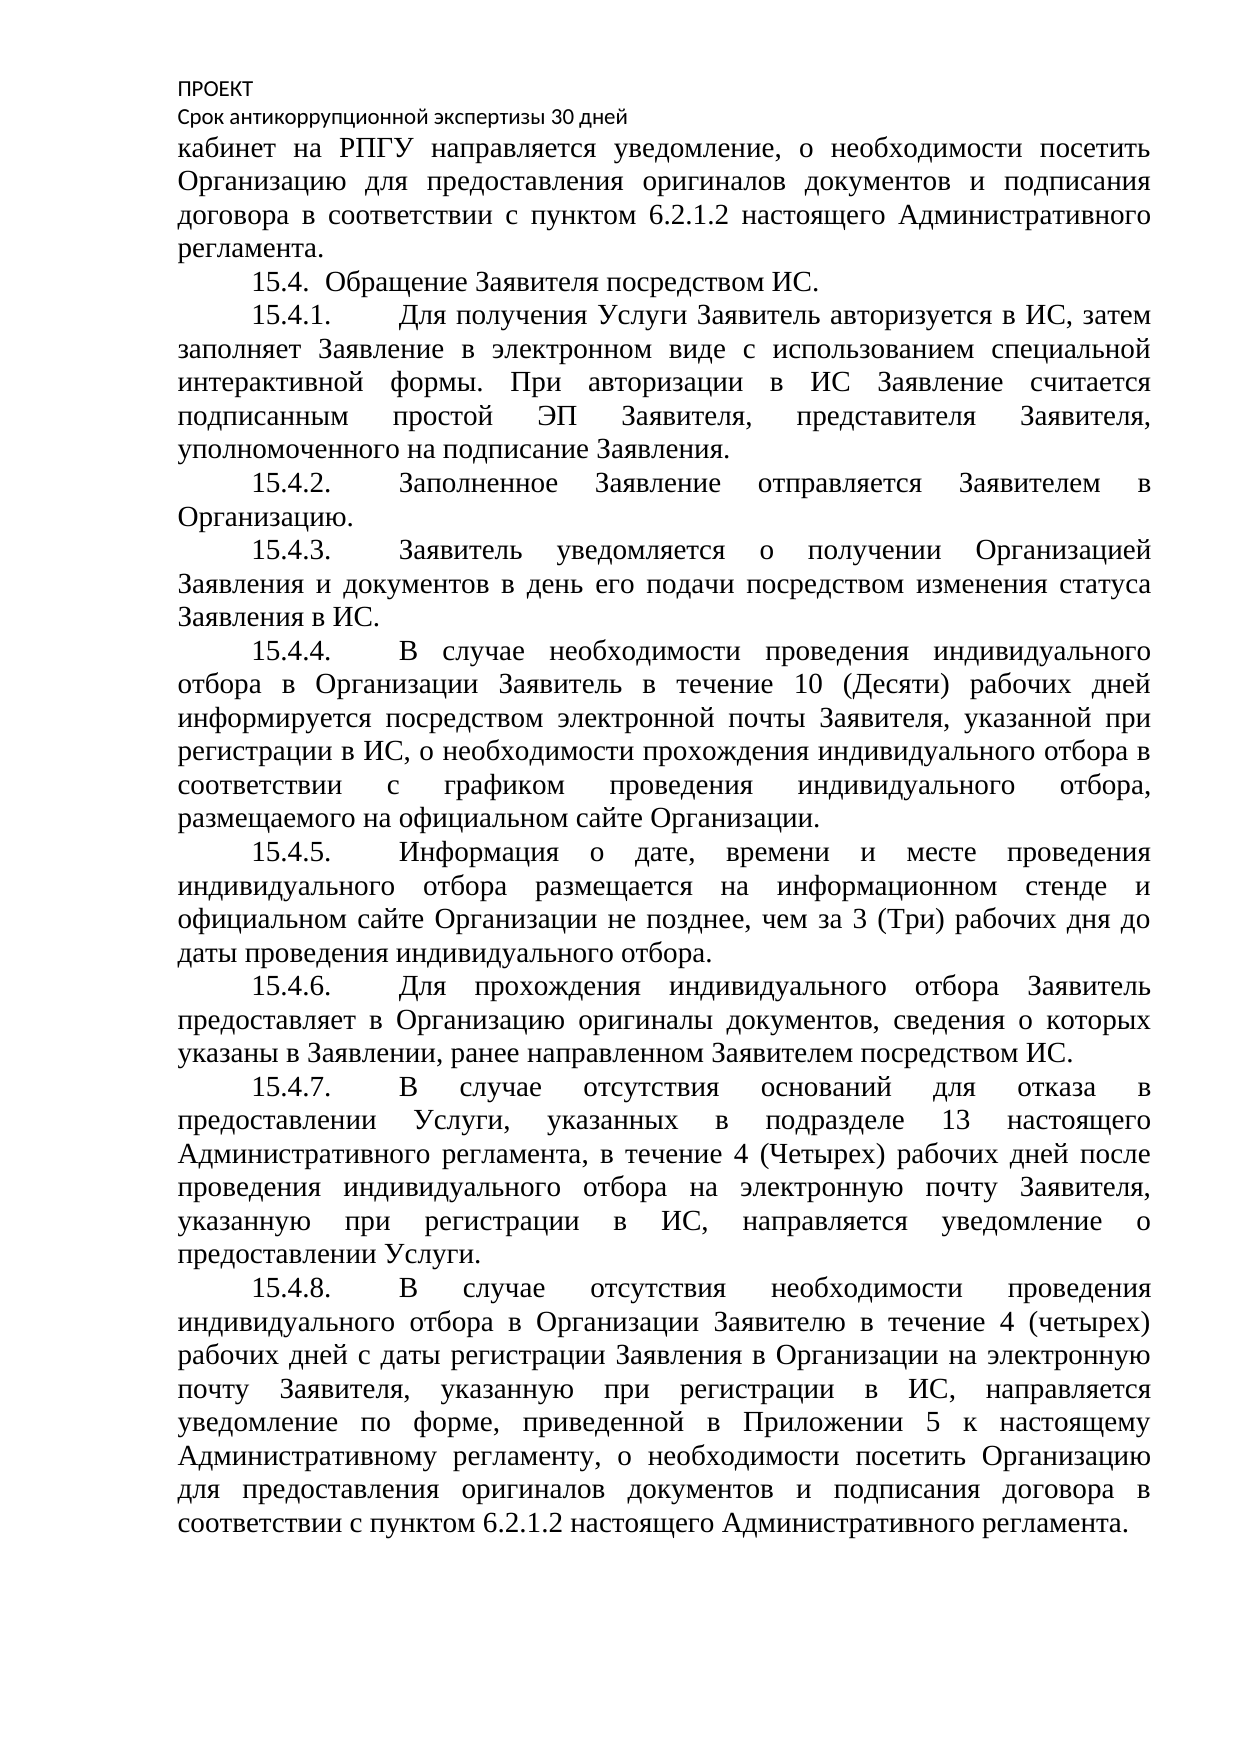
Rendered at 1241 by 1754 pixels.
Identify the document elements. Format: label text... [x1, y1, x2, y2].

text 15.4.2. Заполненное Заявление отправляется Заявителем в Организацию. [177, 465, 1152, 532]
text 15.4.7. В случае отсутствия оснований для отказа в предоставлении Услуги, указанных в подразделе 13 настоящего Административного регламента, в течение 4 (Четырех) рабочих дней после проведения индивидуального отбора на электронную почту Заявителя, указанную при регистрации в ИС, направляется уведомление о предоставлении Услуги. [177, 1069, 1152, 1270]
text 15.4.1. Для получения Услуги Заявитель авторизуется в ИС, затем заполняет Заявление в электронном виде с использованием специальной интерактивной формы. При авторизации в ИС Заявление считается подписанным простой ЭП Заявителя, представителя Заявителя, уполномоченного на подписание Заявления. [177, 297, 1152, 465]
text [177, 130, 1152, 264]
text 15.4. Обращение Заявителя посредством ИС. [177, 264, 1152, 297]
text 15.4.8. В случае отсутствия необходимости проведения индивидуального отбора в Организации Заявителю в течение 4 (четырех) рабочих дней с даты регистрации Заявления в Организации на электронную почту Заявителя, указанную при регистрации в ИС, направляется уведомление по форме, приведенной в Приложении 5 к настоящему Административному регламенту, о необходимости посетить Организацию для предоставления оригиналов документов и подписания договора в соответствии с пунктом 6.2.1.2 настоящего Административного регламента. [177, 1270, 1152, 1538]
text 15.4.5. Информация о дате, времени и месте проведения индивидуального отбора размещается на информационном стенде и официальном сайте Организации не позднее, чем за 3 (Три) рабочих дня до даты проведения индивидуального отбора. [177, 834, 1152, 968]
text 15.4.4. В случае необходимости проведения индивидуального отбора в Организации Заявитель в течение 10 (Десяти) рабочих дней информируется посредством электронной почты Заявителя, указанной при регистрации в ИС, о необходимости прохождения индивидуального отбора в соответствии с графиком проведения индивидуального отбора, размещаемого на официальном сайте Организации. [177, 633, 1152, 834]
text 15.4.6. Для прохождения индивидуального отбора Заявитель предоставляет в Организацию оригиналы документов, сведения о которых указаны в Заявлении, ранее направленном Заявителем посредством ИС. [177, 968, 1152, 1069]
text 15.4.3. Заявитель уведомляется о получении Организацией Заявления и документов в день его подачи посредством изменения статуса Заявления в ИС. [177, 532, 1152, 633]
